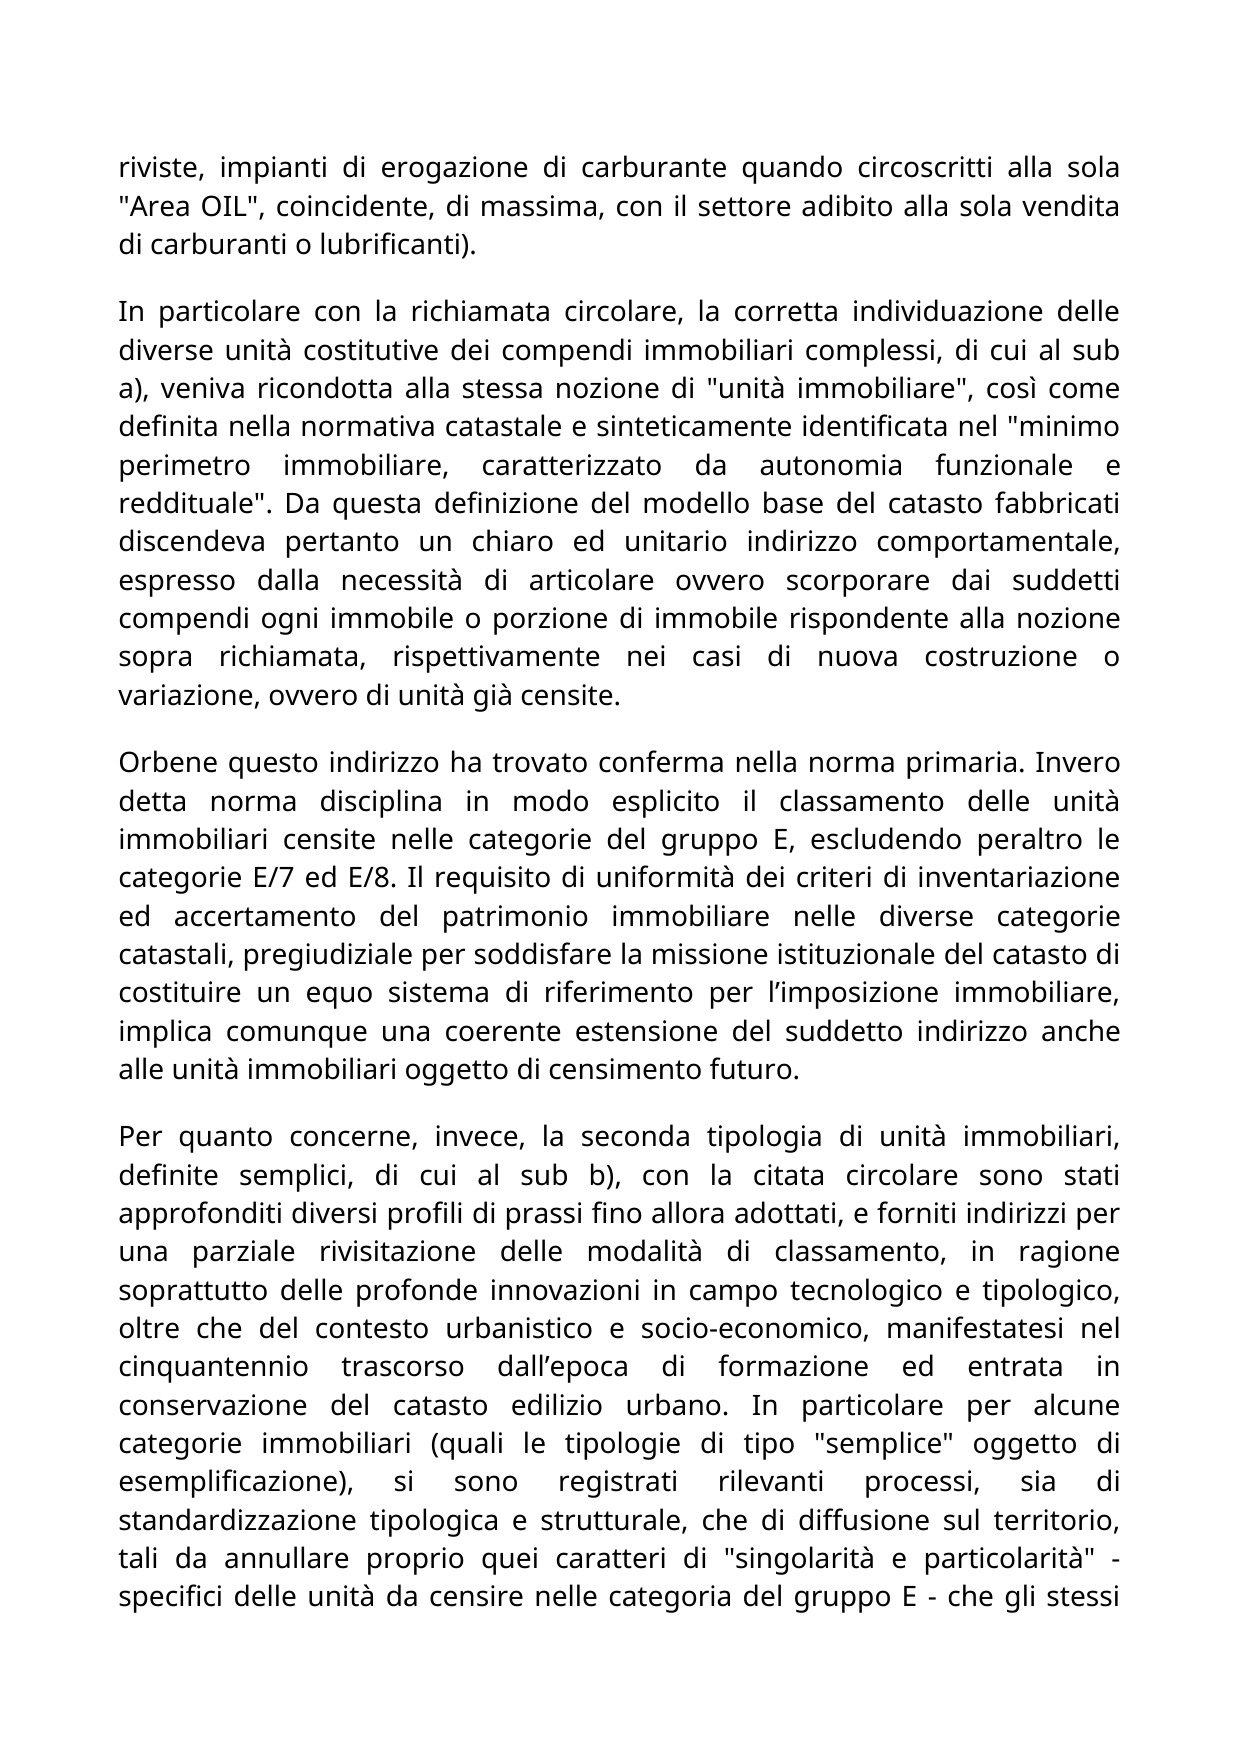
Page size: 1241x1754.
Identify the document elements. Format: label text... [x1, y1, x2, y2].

text In particolare con la richiamata circolare, la corretta individuazione delle diverse unità costitutive dei compendi immobiliari complessi, di cui al sub a), veniva ricondotta alla stessa nozione di "unità immobiliare", così come definita nella normativa catastale e sinteticamente identificata nel "minimo perimetro immobiliare, caratterizzato da autonomia funzionale e reddituale". Da questa definizione del modello base del catasto fabbricati discendeva pertanto un chiaro ed unitario indirizzo comportamentale, espresso dalla necessità di articolare ovvero scorporare dai suddetti compendi ogni immobile o porzione di immobile rispondente alla nozione sopra richiamata, rispettivamente nei casi di nuova costruzione o variazione, ovvero di unità già censite. [118, 292, 1122, 713]
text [118, 148, 1122, 263]
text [118, 1117, 1122, 1615]
text Orbene questo indirizzo ha trovato conferma nella norma primaria. Invero detta norma disciplina in modo esplicito il classamento delle unità immobiliari censite nelle categorie del gruppo E, escludendo peraltro le categorie E/7 ed E/8. Il requisito di uniformità dei criteri di inventariazione ed accertamento del patrimonio immobiliare nelle diverse categorie catastali, pregiudiziale per soddisfare la missione istituzionale del catasto di costituire un equo sistema di riferimento per l’imposizione immobiliare, implica comunque una coerente estensione del suddetto indirizzo anche alle unità immobiliari oggetto di censimento futuro. [118, 743, 1122, 1088]
